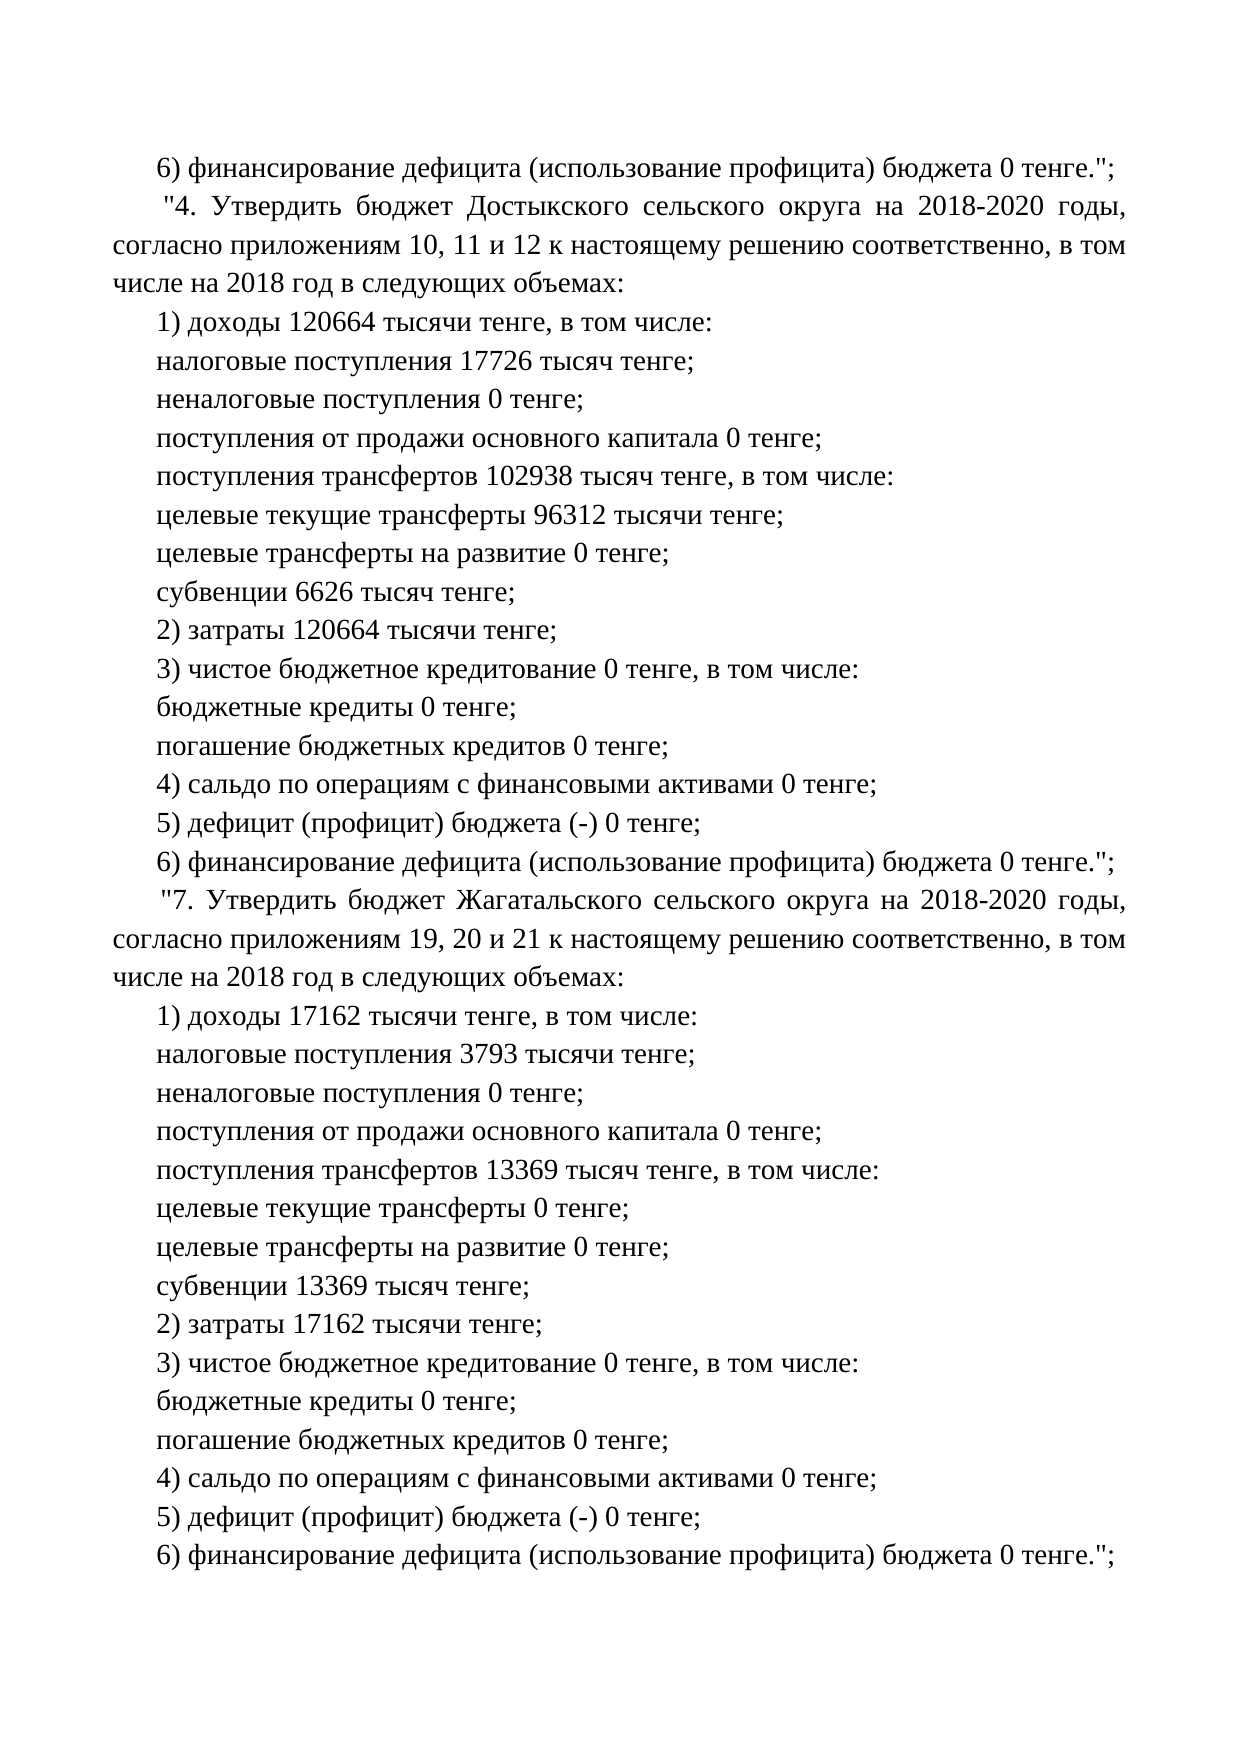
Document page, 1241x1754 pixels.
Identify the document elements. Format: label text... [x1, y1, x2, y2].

text поступления трансфертов 102938 тысяч тенге, в том числе: [112, 458, 1128, 492]
text "4. Утвердить бюджет Достыкского сельского округа на 2018-2020 годы, согласно приложениям 10, 11 и 12 к настоящему решению соответственно, в том числе на 2018 год в следующих объемах: [112, 188, 1128, 299]
text целевые текущие трансферты 0 тенге; [112, 1191, 1128, 1224]
text 4) сальдо по операциям с финансовыми активами 0 тенге; [112, 1460, 1128, 1494]
text погашение бюджетных кредитов 0 тенге; [112, 1422, 1128, 1455]
text бюджетные кредиты 0 тенге; [112, 689, 1128, 723]
text поступления от продажи основного капитала 0 тенге; [112, 1113, 1128, 1147]
text погашение бюджетных кредитов 0 тенге; [112, 728, 1128, 762]
text 3) чистое бюджетное кредитование 0 тенге, в том числе: [112, 1345, 1128, 1378]
text налоговые поступления 3793 тысячи тенге; [112, 1036, 1128, 1070]
text 5) дефицит (профицит) бюджета (-) 0 тенге; [112, 1499, 1128, 1532]
text целевые текущие трансферты 96312 тысячи тенге; [112, 497, 1128, 530]
text субвенции 13369 тысяч тенге; [112, 1268, 1128, 1301]
text налоговые поступления 17726 тысяч тенге; [112, 343, 1128, 376]
text 4) сальдо по операциям с финансовыми активами 0 тенге; [112, 767, 1128, 800]
text бюджетные кредиты 0 тенге; [112, 1383, 1128, 1417]
text неналоговые поступления 0 тенге; [112, 1075, 1128, 1108]
text "7. Утвердить бюджет Жагатальского сельского округа на 2018-2020 годы, согласно приложениям 19, 20 и 21 к настоящему решению соответственно, в том числе на 2018 год в следующих объемах: [112, 882, 1128, 993]
text 2) затраты 120664 тысячи тенге; [112, 612, 1128, 646]
text 3) чистое бюджетное кредитование 0 тенге, в том числе: [112, 651, 1128, 684]
text 6) финансирование дефицита (использование профицита) бюджета 0 тенге."; [112, 150, 1128, 183]
text поступления трансфертов 13369 тысяч тенге, в том числе: [112, 1152, 1128, 1186]
text 2) затраты 17162 тысячи тенге; [112, 1306, 1128, 1340]
text поступления от продажи основного капитала 0 тенге; [112, 420, 1128, 453]
text 5) дефицит (профицит) бюджета (-) 0 тенге; [112, 805, 1128, 839]
text целевые трансферты на развитие 0 тенге; [112, 1229, 1128, 1263]
text 1) доходы 17162 тысячи тенге, в том числе: [112, 998, 1128, 1031]
text 1) доходы 120664 тысячи тенге, в том числе: [112, 304, 1128, 338]
text 6) финансирование дефицита (использование профицита) бюджета 0 тенге."; [112, 844, 1128, 877]
text неналоговые поступления 0 тенге; [112, 381, 1128, 415]
text 6) финансирование дефицита (использование профицита) бюджета 0 тенге."; [112, 1537, 1128, 1571]
text целевые трансферты на развитие 0 тенге; [112, 535, 1128, 569]
text субвенции 6626 тысяч тенге; [112, 574, 1128, 607]
